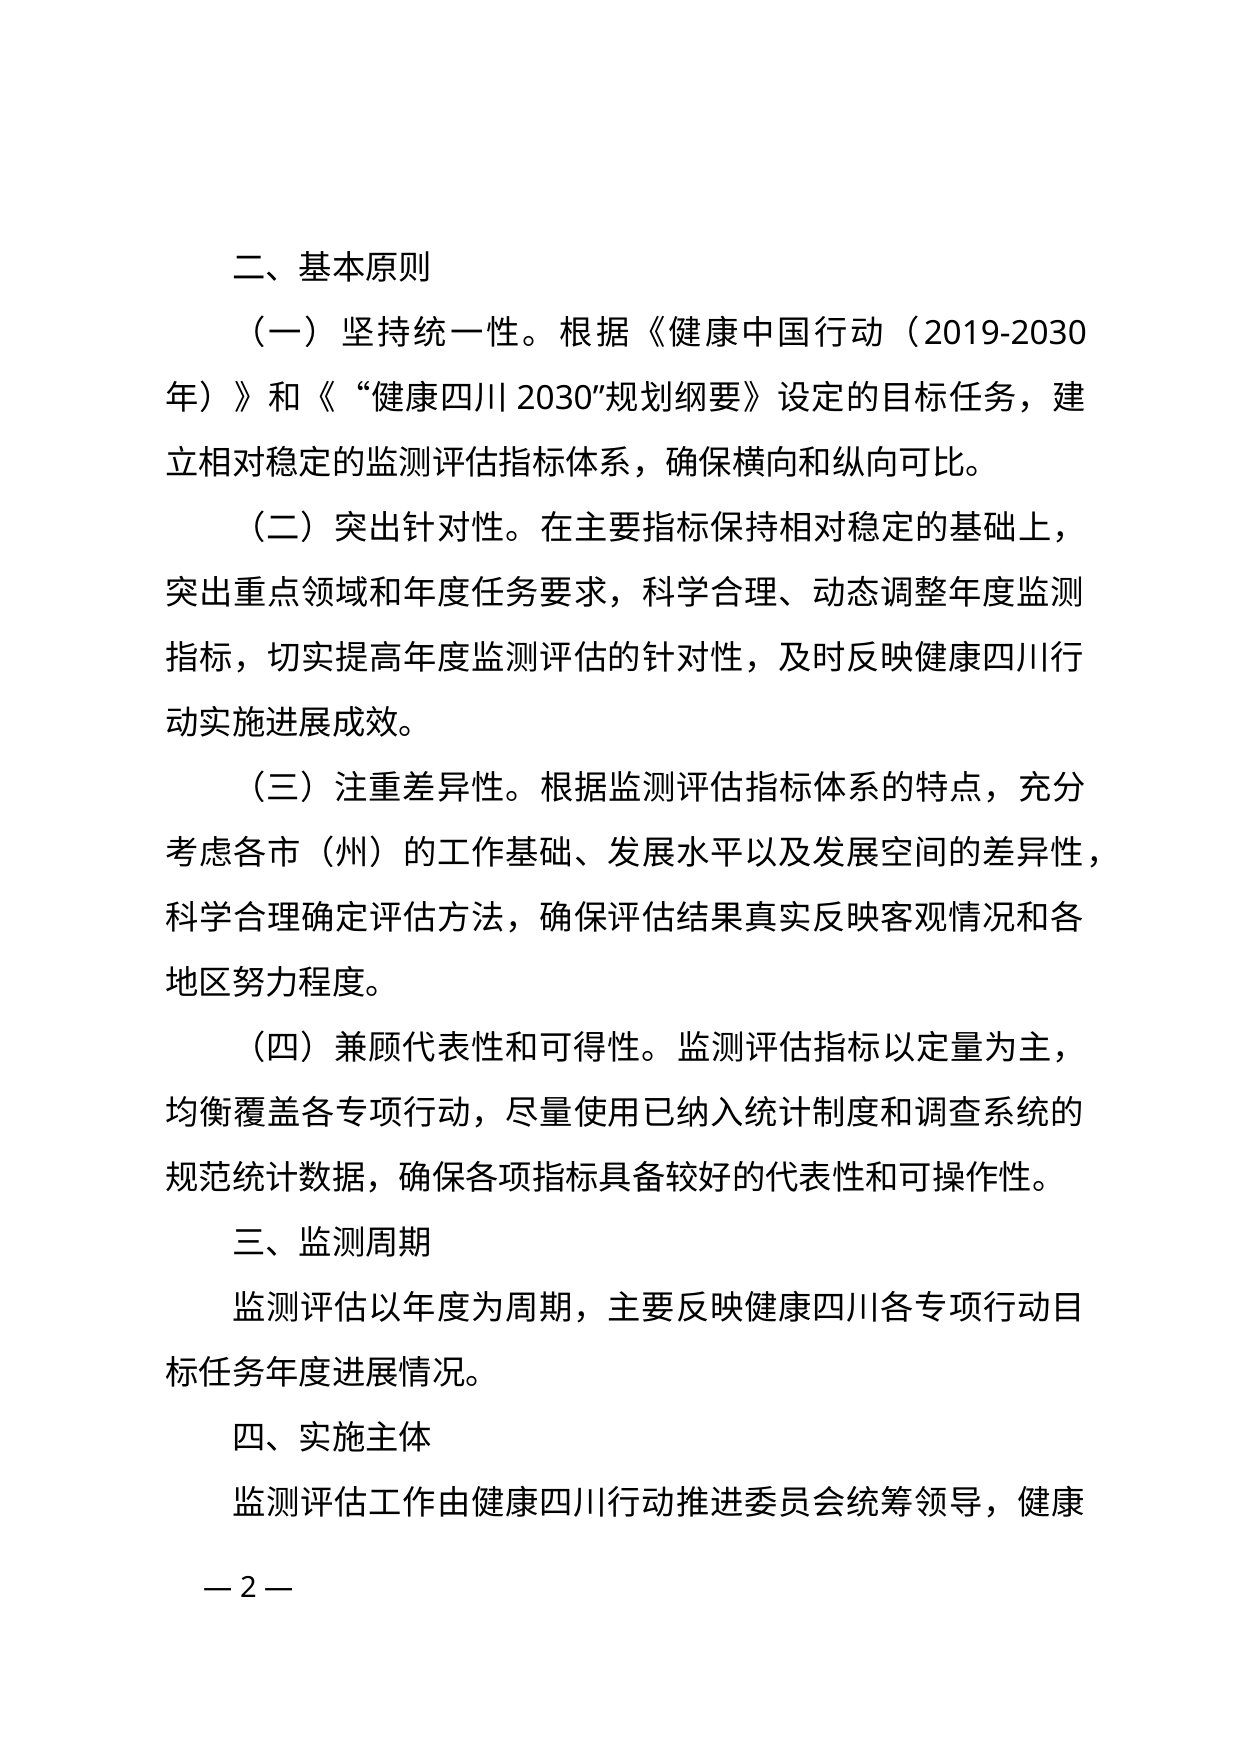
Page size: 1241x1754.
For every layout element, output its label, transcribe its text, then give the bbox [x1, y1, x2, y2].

text 监测评估以年度为周期，主要反映健康四川各专项行动目标任务年度进展情况。 [165, 1273, 1087, 1403]
text （一）坚持统一性。根据《健康中国行动（2019-2030年）》和《“健康四川2030”规划纲要》设定的目标任务，建立相对稳定的监测评估指标体系，确保横向和纵向可比。 [165, 298, 1087, 493]
text 二、基本原则 [165, 233, 1087, 298]
text （二）突出针对性。在主要指标保持相对稳定的基础上，突出重点领域和年度任务要求，科学合理、动态调整年度监测指标，切实提高年度监测评估的针对性，及时反映健康四川行动实施进展成效。 [165, 493, 1087, 753]
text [165, 1468, 1087, 1533]
text （三）注重差异性。根据监测评估指标体系的特点，充分考虑各市（州）的工作基础、发展水平以及发展空间的差异性，科学合理确定评估方法，确保评估结果真实反映客观情况和各地区努力程度。 [165, 753, 1087, 1013]
text （四）兼顾代表性和可得性。监测评估指标以定量为主，均衡覆盖各专项行动，尽量使用已纳入统计制度和调查系统的规范统计数据，确保各项指标具备较好的代表性和可操作性。 [165, 1013, 1087, 1208]
text 四、实施主体 [165, 1403, 1087, 1468]
text 三、监测周期 [165, 1208, 1087, 1273]
